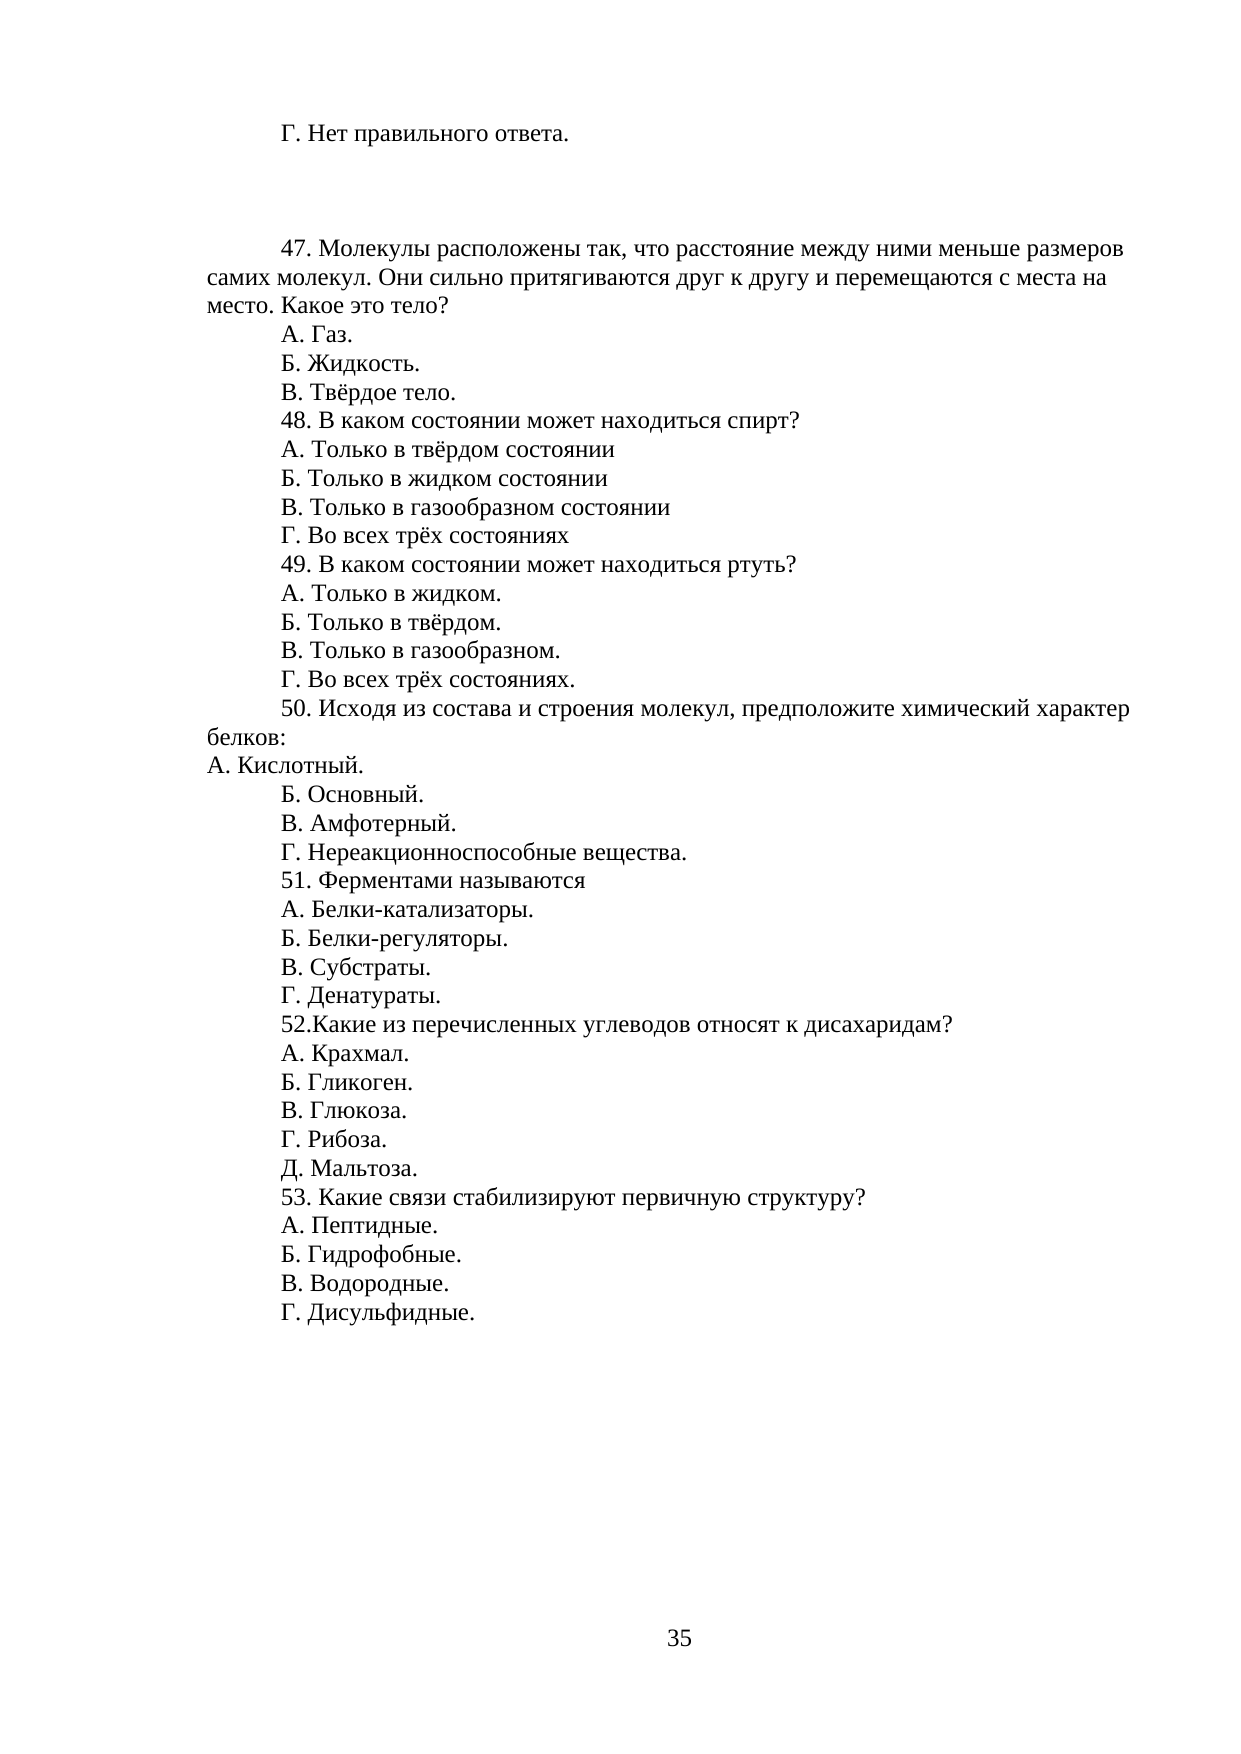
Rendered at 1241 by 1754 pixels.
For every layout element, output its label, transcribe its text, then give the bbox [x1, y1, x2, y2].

text 51. Ферментами называются [207, 866, 1181, 894]
text 47. Молекулы расположены так, что расстояние между ними меньше размеров самих молекул. Они сильно притягиваются друг к другу и перемещаются с места на место. Какое это тело? [207, 233, 1181, 319]
text В. Глюкоза. [207, 1096, 1181, 1124]
text А. Белки-катализаторы. [207, 894, 1181, 923]
text Б. Гидрофобные. [207, 1239, 1181, 1268]
text В. Водородные. [207, 1268, 1181, 1297]
text Б. Только в твёрдом. [207, 607, 1181, 636]
text В. Амфотерный. [207, 808, 1181, 837]
text А. Газ. [207, 319, 1181, 348]
text 48. В каком состоянии может находиться спирт? [207, 406, 1181, 434]
text А. Пептидные. [207, 1211, 1181, 1239]
text 50. Исходя из состава и строения молекул, предположите химический характер белков: А. Кислотный. [207, 693, 1181, 779]
text 49. В каком состоянии может находиться ртуть? [207, 549, 1181, 578]
text Б. Основный. [207, 779, 1181, 808]
text Г. Нет правильного ответа. [207, 118, 1181, 147]
text Б. Гликоген. [207, 1067, 1181, 1096]
text Г. Дисульфидные. [207, 1297, 1181, 1326]
text Г. Денатураты. [207, 981, 1181, 1009]
text А. Крахмал. [207, 1038, 1181, 1067]
text В. Только в газообразном состоянии [207, 492, 1181, 521]
text В. Только в газообразном. [207, 636, 1181, 664]
text А. Только в твёрдом состоянии [207, 434, 1181, 463]
text А. Только в жидком. [207, 578, 1181, 607]
text Г. Рибоза. [207, 1124, 1181, 1153]
text Б. Белки-регуляторы. [207, 923, 1181, 952]
text 53. Какие связи стабилизируют первичную структуру? [207, 1182, 1181, 1211]
text Г. Нереакционноспособные вещества. [207, 837, 1181, 866]
text В. Субстраты. [207, 952, 1181, 981]
text Б. Только в жидком состоянии [207, 463, 1181, 492]
text Г. Во всех трёх состояниях [207, 521, 1181, 549]
text В. Твёрдое тело. [207, 377, 1181, 406]
text Б. Жидкость. [207, 348, 1181, 377]
text Д. Мальтоза. [207, 1153, 1181, 1182]
text Г. Во всех трёх состояниях. [207, 664, 1181, 693]
text 52.Какие из перечисленных углеводов относят к дисахаридам? [207, 1009, 1181, 1038]
